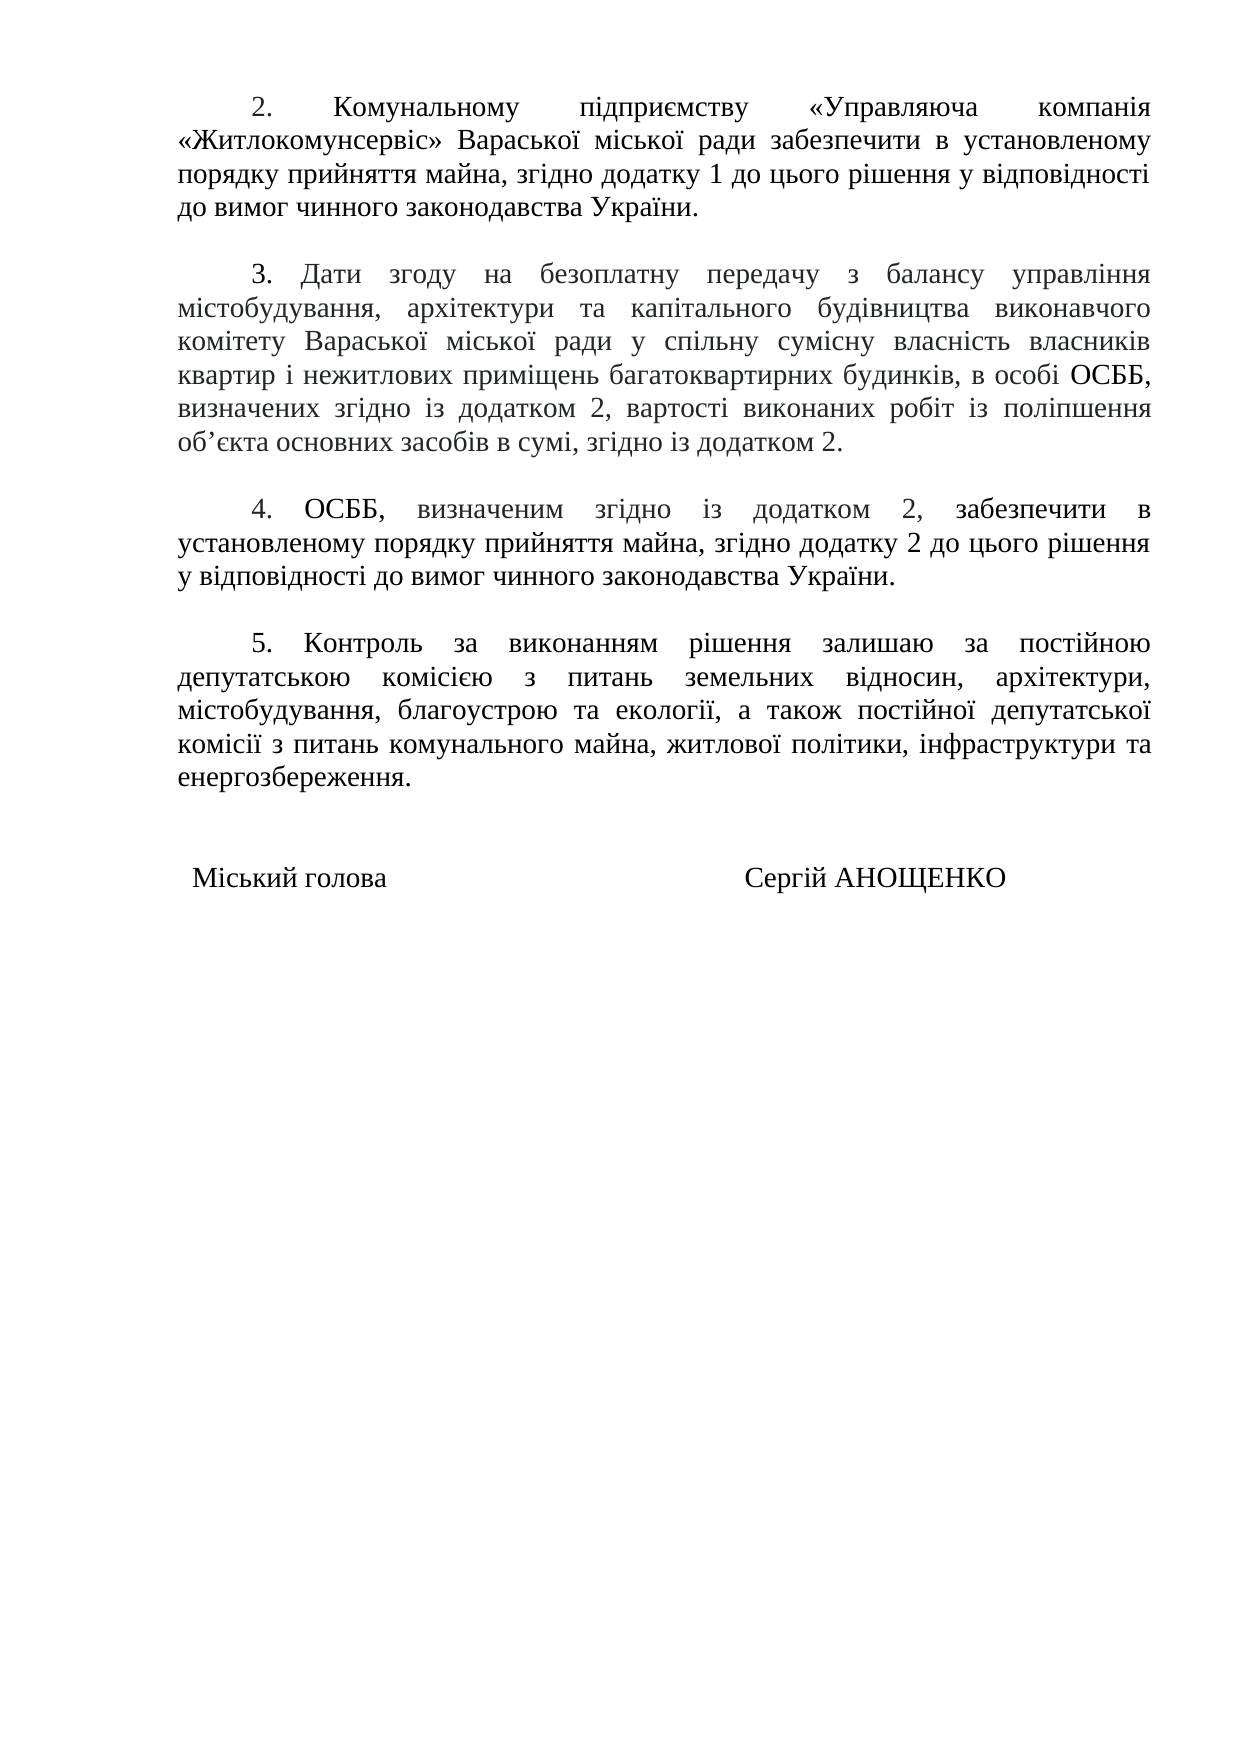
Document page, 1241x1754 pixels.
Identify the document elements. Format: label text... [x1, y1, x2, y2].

text Міський голова Сергій АНОЩЕНКО [177, 860, 1152, 894]
text 3. Дати згоду на безоплатну передачу з балансу управління містобудування, архітектури та капітального будівництва виконавчого комітету Вараської міської ради у спільну сумісну власність власників квартир і нежитлових приміщень багатоквартирних будинків, в особі ОСББ, визначених згідно із додатком 2, вартості виконаних робіт із поліпшення об’єкта основних засобів в сумі, згідно із додатком 2. [177, 256, 1152, 458]
text 2. Комунальному підприємству «Управляюча компанія «Житлокомунсервіс» Вараської міської ради забезпечити в установленому порядку прийняття майна, згідно додатку 1 до цього рішення у відповідності до вимог чинного законодавства України. [177, 89, 1152, 223]
text 5. Контроль за виконанням рішення залишаю за постійною депутатською комісією з питань земельних відносин, архітектури, містобудування, благоустрою та екології, а також постійної депутатської комісії з питань комунального майна, житлової політики, інфраструктури та енергозбереження. [177, 625, 1152, 793]
text 4. ОСББ, визначеним згідно із додатком 2, забезпечити в установленому порядку прийняття майна, згідно додатку 2 до цього рішення у відповідності до вимог чинного законодавства України. [177, 491, 1152, 592]
